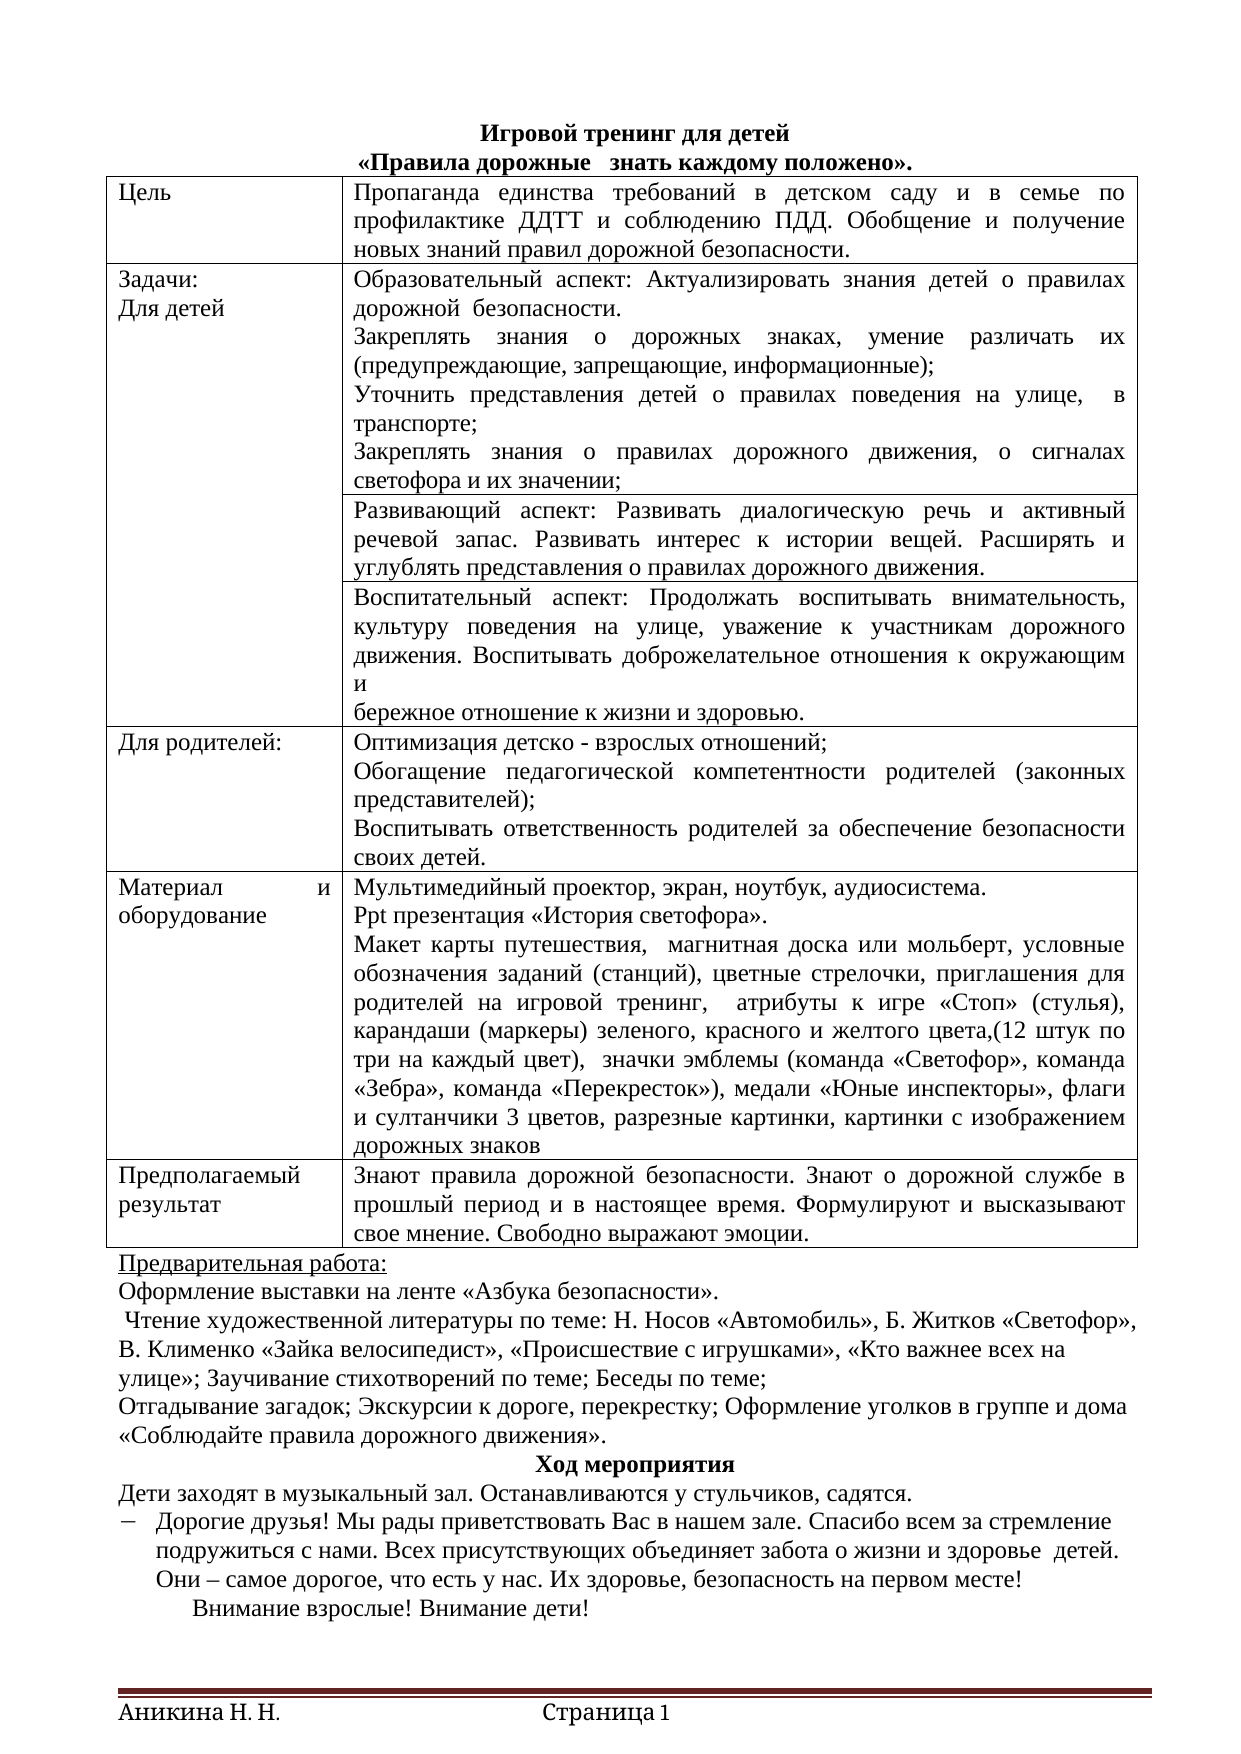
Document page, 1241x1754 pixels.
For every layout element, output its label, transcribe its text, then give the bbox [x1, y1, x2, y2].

table_cell Развивающий аспект: Развивать диалогическую речь и активный речевой запас. Развивать интерес к истории вещей. Расширять и углублять представления о правилах дорожного движения. [343, 495, 1137, 581]
table_cell Предполагаемый результат [107, 1160, 342, 1247]
text Предварительная работа: [118, 1248, 1152, 1276]
list Дорогие друзья! Мы рады приветствовать Вас в нашем зале. Спасибо всем за стремление подружиться с нами. Всех присутствующих объединяет забота о жизни и здоровье детей. Они – самое дорогое, что есть у нас. Их здоровье, безопасность на первом месте! [118, 1506, 1152, 1593]
text Ход мероприятия [118, 1449, 1152, 1478]
text Чтение художественной литературы по теме: Н. Носов «Автомобиль», Б. Житков «Светофор», В. Клименко «Зайка велосипедист», «Происшествие с игрушками», «Кто важнее всех на улице»; Заучивание стихотворений по теме; Беседы по теме; [118, 1305, 1152, 1391]
text Дети заходят в музыкальный зал. Останавливаются у стульчиков, садятся. [118, 1478, 1152, 1506]
table_cell Знают правила дорожной безопасности. Знают о дорожной службе в прошлый период и в настоящее время. Формулируют и высказывают свое мнение. Свободно выражают эмоции. [343, 1160, 1137, 1247]
text Отгадывание загадок; Экскурсии к дороге, перекрестку; Оформление уголков в группе и дома «Соблюдайте правила дорожного движения». [118, 1391, 1152, 1449]
text Оформление выставки на ленте «Азбука безопасности». [118, 1276, 1152, 1305]
table_header Цель [107, 177, 342, 263]
table_cell Материал и оборудование [107, 872, 342, 1159]
text «Правила дорожные знать каждому положено». [118, 147, 1152, 176]
text Игровой тренинг для детей [118, 118, 1152, 147]
table_cell Оптимизация детско - взрослых отношений; Обогащение педагогической компетентности родителей (законных представителей); Воспитывать ответственность родителей за обеспечение безопасности своих детей. [343, 727, 1137, 871]
table_cell Для родителей: [107, 727, 342, 871]
table_header Пропаганда единства требований в детском саду и в семье по профилактике ДДТТ и соблюдению ПДД. Обобщение и получение новых знаний правил дорожной безопасности. [343, 177, 1137, 263]
table_cell Задачи: Для детей [107, 264, 342, 726]
table_cell Образовательный аспект: Актуализировать знания детей о правилах дорожной безопасности. Закреплять знания о дорожных знаках, умение различать их (предупреждающие, запрещающие, информационные); Уточнить представления детей о правилах поведения на улице, в транспорте; Закреплять знания о правилах дорожного движения, о сигналах светофора и их значении; [343, 264, 1137, 494]
text Внимание взрослые! Внимание дети! [192, 1593, 1152, 1621]
table_cell Воспитательный аспект: Продолжать воспитывать внимательность, культуру поведения на улице, уважение к участникам дорожного движения. Воспитывать доброжелательное отношения к окружающим и бережное отношение к жизни и здоровью. [343, 582, 1137, 726]
table_cell Мультимедийный проектор, экран, ноутбук, аудиосистема. Ppt презентация «История светофора». Макет карты путешествия, магнитная доска или мольберт, условные обозначения заданий (станций), цветные стрелочки, приглашения для родителей на игровой тренинг, атрибуты к игре «Стоп» (стулья), карандаши (маркеры) зеленого, красного и желтого цвета,(12 штук по три на каждый цвет), значки эмблемы (команда «Светофор», команда «Зебра», команда «Перекресток»), медали «Юные инспекторы», флаги и султанчики 3 цветов, разрезные картинки, картинки с изображением дорожных знаков [343, 872, 1137, 1159]
